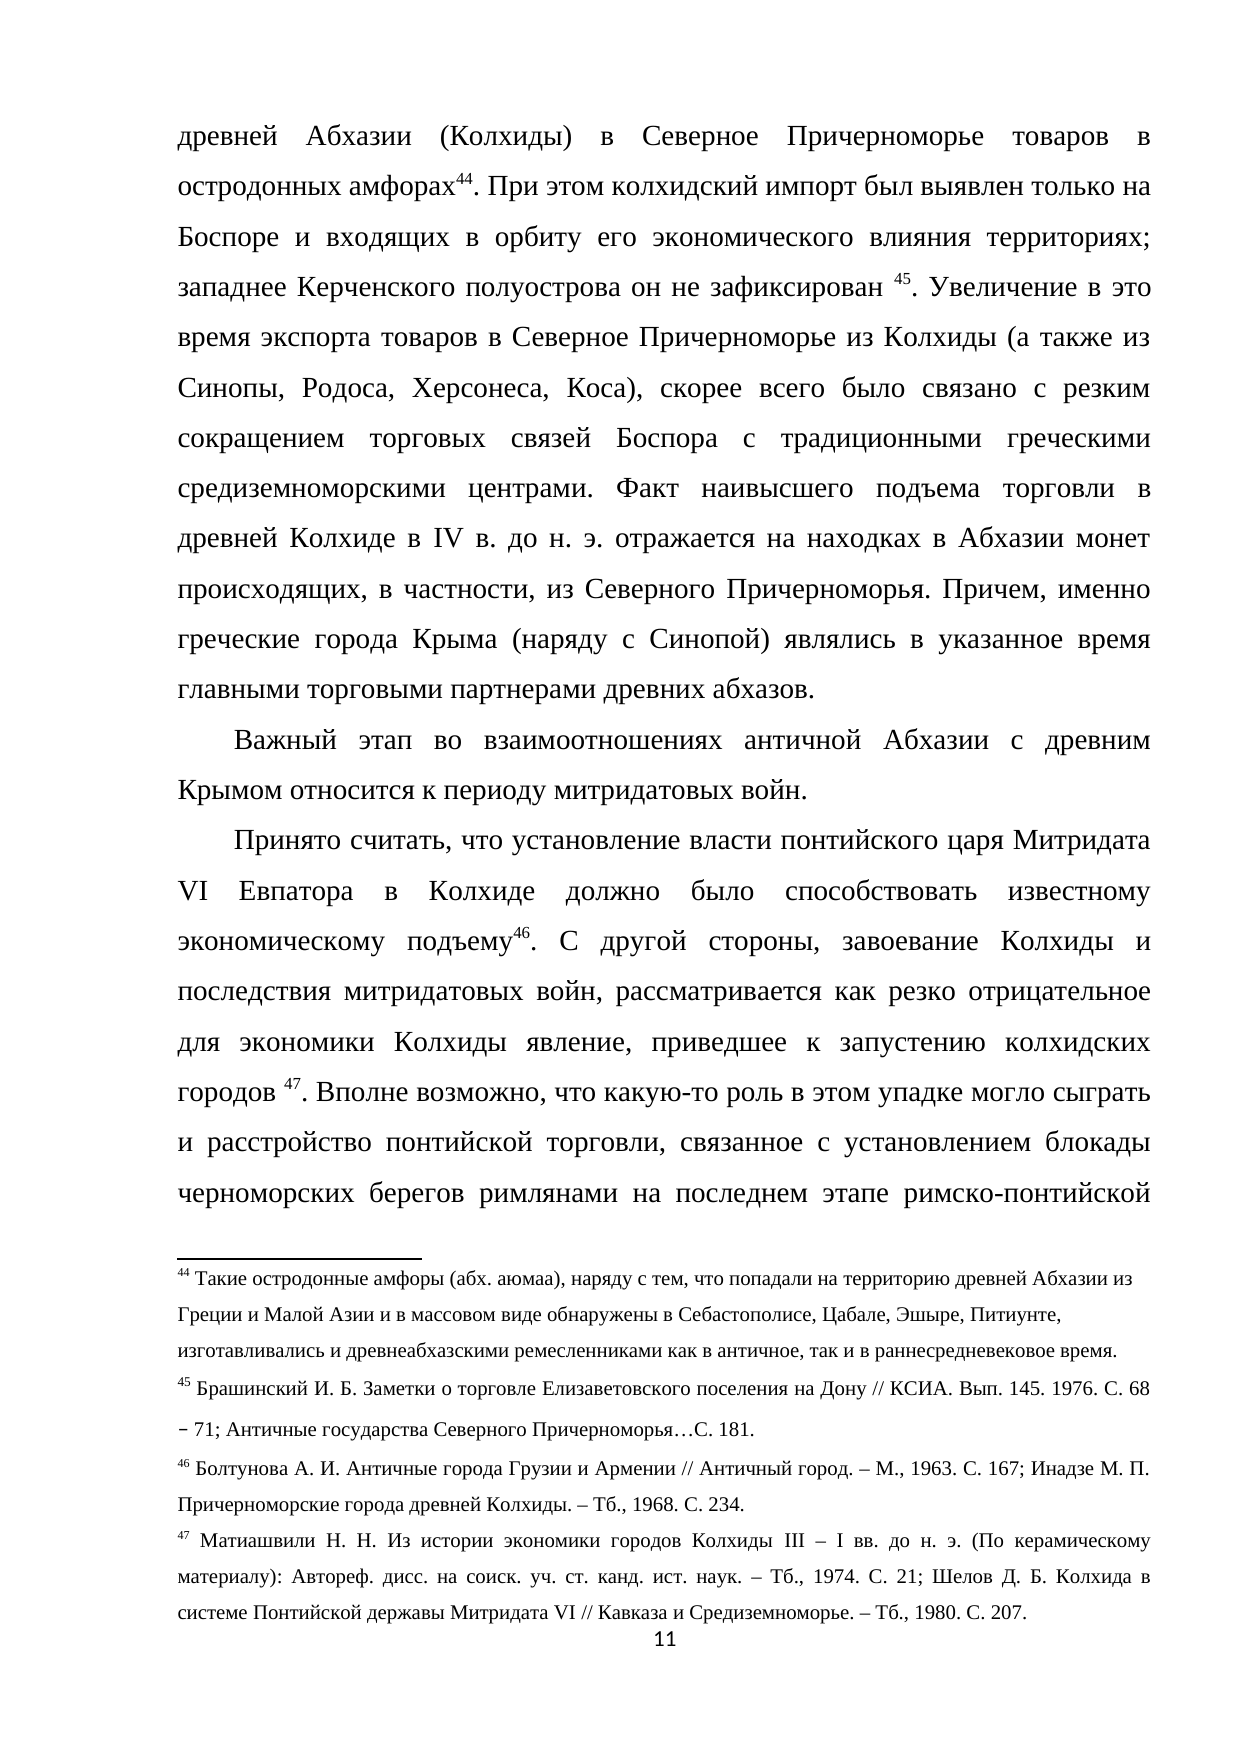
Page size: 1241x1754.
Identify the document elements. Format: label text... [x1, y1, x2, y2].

text Во второй половине IV в. до н. э., когда древняя Абхазия и Боспорское царство переживали период наибольшего расцвета, начинается вывоз из древней Абхазии (Колхиды) в Северное Причерноморье товаров в остродонных амфорах. При этом колхидский импорт был выявлен только на Боспоре и входящих в орбиту его экономического влияния территориях; западнее Керченского полуострова он не зафиксирован . Увеличение в это время экспорта товаров в Северное Причерноморье из Колхиды (а также из Синопы, Родоса, Херсонеса, Коса), скорее всего было связано с резким сокращением торговых связей Боспора с традиционными греческими средиземноморскими центрами. Факт наивысшего подъема торговли в древней Колхиде в IV в. до н. э. отражается на находках в Абхазии монет происходящих, в частности, из Северного Причерноморья. Причем, именно греческие города Крыма (наряду с Синопой) являлись в указанное время главными торговыми партнерами древних абхазов. [177, 118, 1152, 705]
text Важный этап во взаимоотношениях античной Абхазии с древним Крымом относится к периоду митридатовых войн. [177, 722, 1152, 806]
text Принято считать, что установление власти понтийского царя Митридата VI Евпатора в Колхиде должно было способствовать известному экономическому подъему. С другой стороны, завоевание Колхиды и последствия митридатовых войн, рассматривается как резко отрицательное для экономики Колхиды явление, приведшее к запустению колхидских городов . Вполне возможно, что какую-то роль в этом упадке могло сыграть и расстройство понтийской торговли, связанное с установлением блокады черноморских берегов римлянами на последнем этапе римско-понтийской борьбы. Однако, это расстройство могло сказаться только после 70-х гг. до н.э., когда флот Митридата утратил свое положение на Черном море . До этого связи между разными областями припонтийской державы Митридата могли осуществляться беспрепятственно, и серьезно помешать колхидской торговле на Черном море римляне не могли. Об этом могут свидетельствовать находки колхидских амфор и пифосов в Херсонесе и на его хоре, херсонесских амфор и монет в Восточном Причерноморье, при этом количество колхидских амфор в Крыму в период правления Митридата увеличивается по сравнению с периодом IV – середины II в. до н.э. . [177, 822, 1152, 1208]
